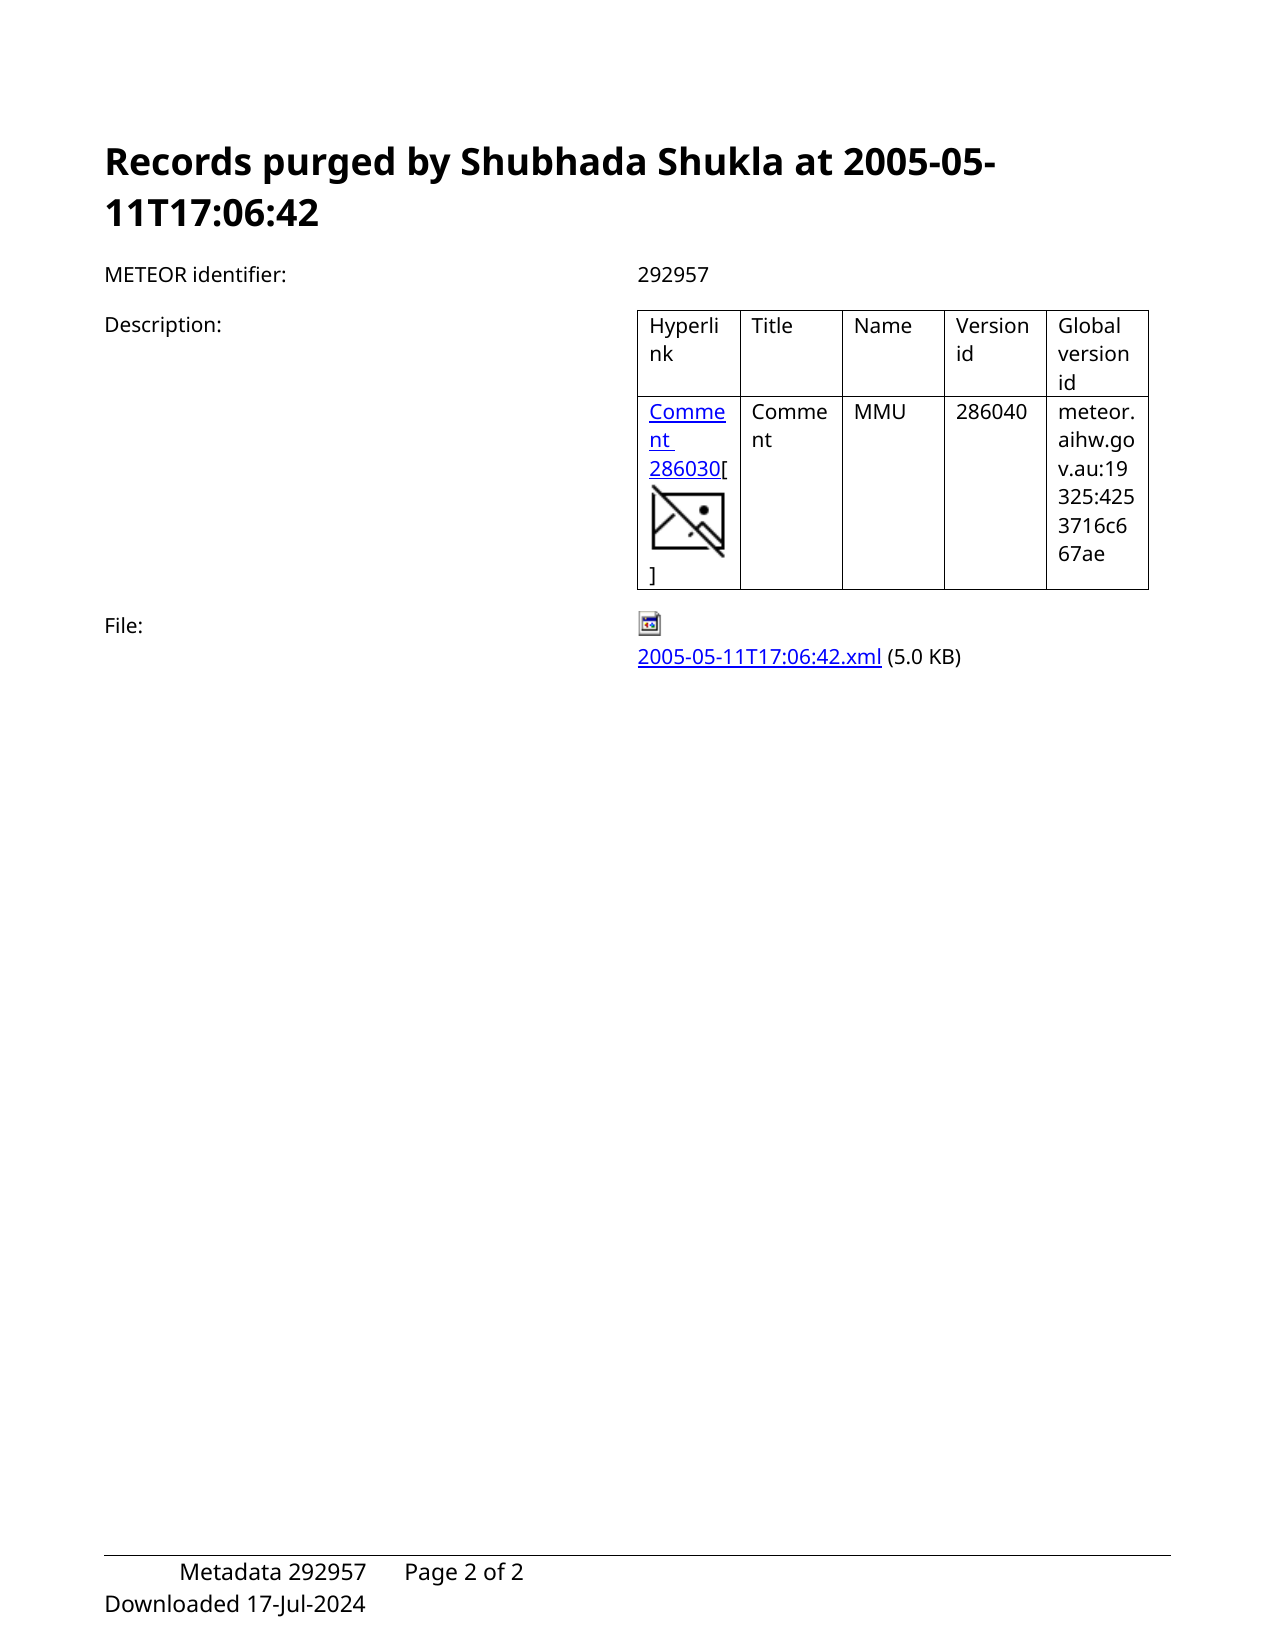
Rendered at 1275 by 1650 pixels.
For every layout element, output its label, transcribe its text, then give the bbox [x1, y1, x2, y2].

table_cell 2005-05-11T17:06:42.xml (5.0 KB) [626, 601, 1159, 712]
table_header METEOR identifier: [93, 250, 626, 299]
table_cell File: [93, 601, 626, 712]
subtitle Records purged by Shubhada Shukla at 2005-05-11T17:06:42 [104, 135, 1171, 237]
table_cell Description: [93, 299, 626, 601]
table_header 292957 [626, 250, 1159, 299]
table_cell [626, 299, 1159, 601]
